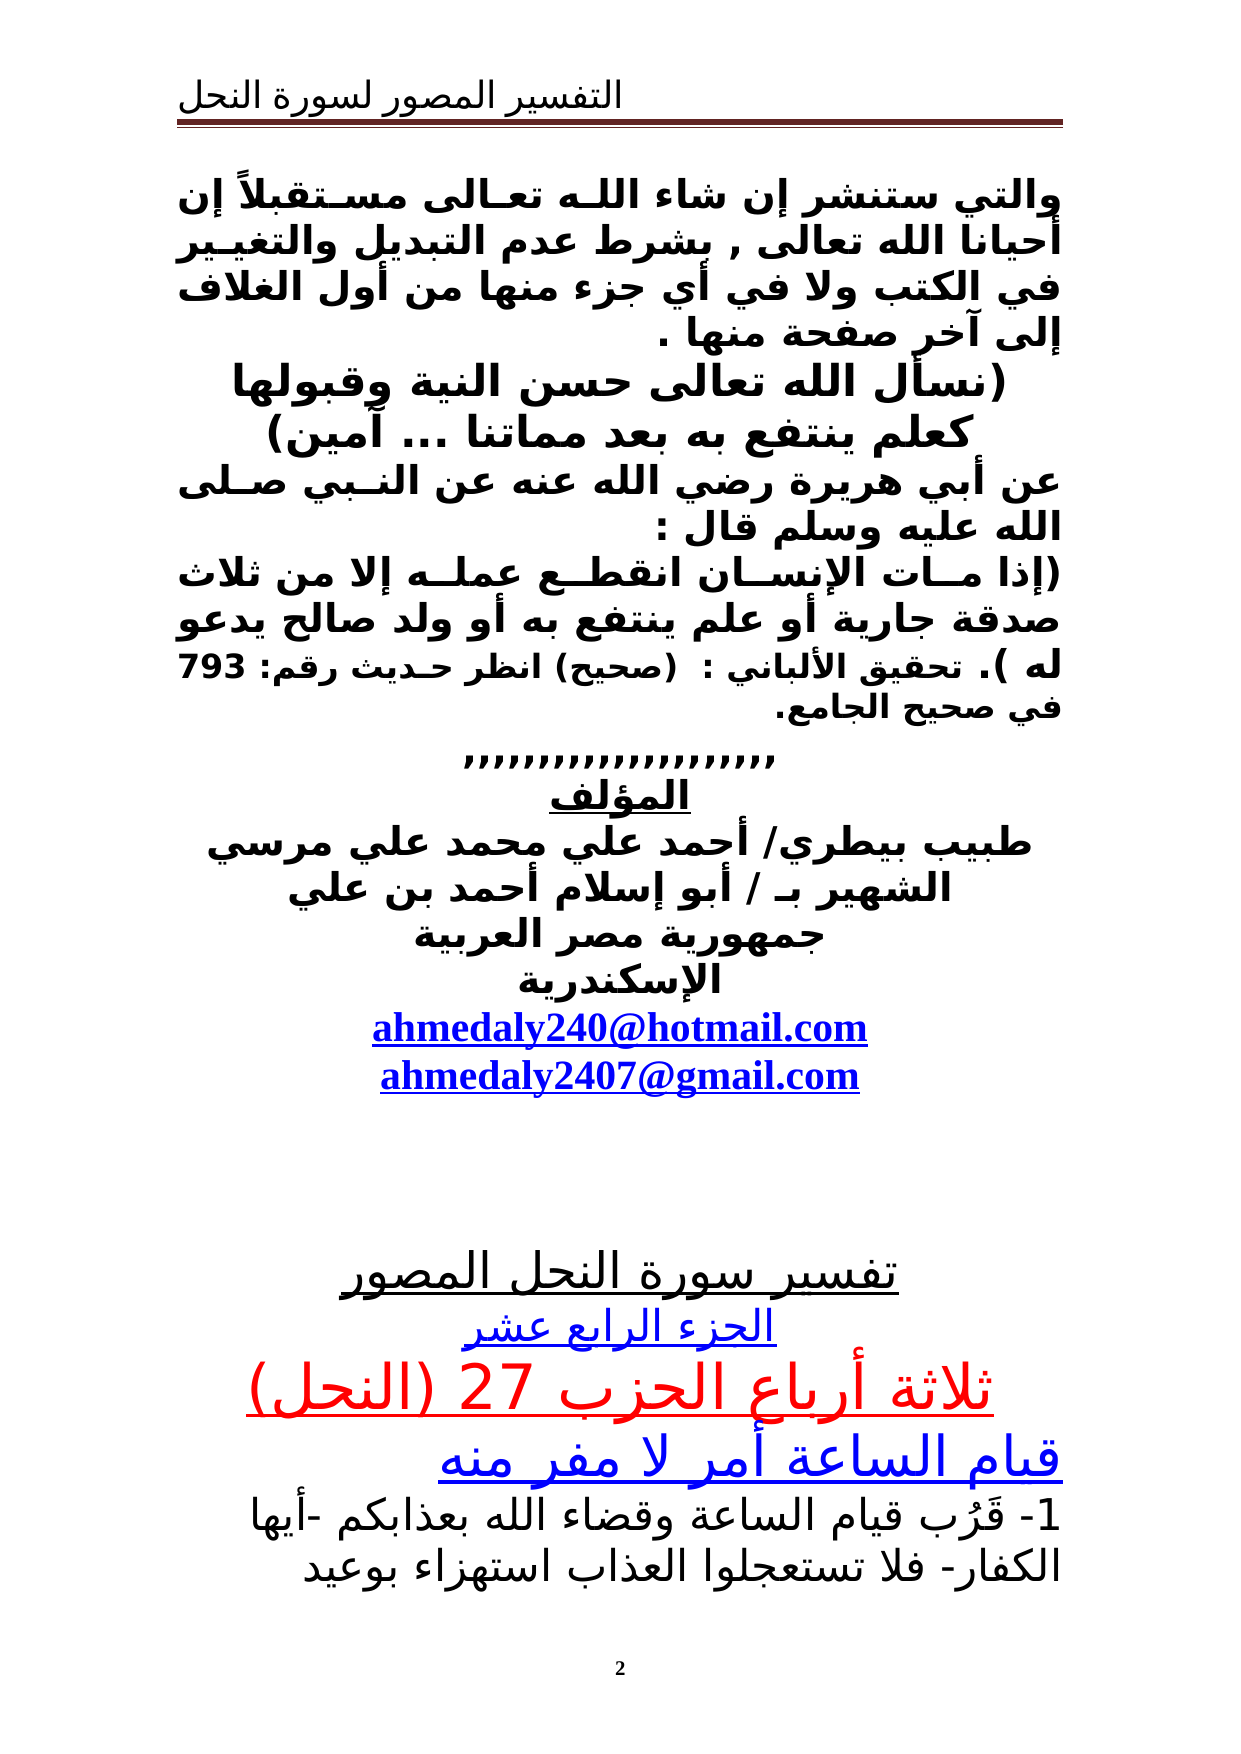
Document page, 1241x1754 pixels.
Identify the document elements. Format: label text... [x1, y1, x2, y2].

text الإسكندرية [177, 957, 1063, 1003]
text جمهورية مصر العربية [177, 911, 1063, 957]
text ahmedaly240@hotmail.com [177, 1003, 1063, 1051]
text ثلاثة أرباع الحزب 27 (النحل) [177, 1352, 1063, 1424]
text عن أبي هريرة رضي الله عنه عن النبي صلى الله عليه وسلم قال : [177, 458, 1063, 550]
text الجزء الرابع عشر [177, 1301, 1063, 1352]
text تفسير سورة النحل المصور [177, 1242, 1063, 1301]
text (إذا مات الإنسان انقطع عمله إلا من ثلاث صدقة جارية أو علم ينتفع به أو ولد صالح يدعو له ). ‌تحقيق الألباني : (صحيح) انظر حديث رقم: 793 في صحيح الجامع.‌ [177, 550, 1063, 727]
text (نسأل الله تعالى حسن النية وقبولها كعلم ينتفع به بعد مماتنا ... آمين) [177, 356, 1063, 458]
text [177, 1490, 1063, 1592]
text ,,,,,,,,,,,,,,,,,,,,, [177, 727, 1063, 773]
text الشهير بـ / أبو إسلام أحمد بن علي [177, 865, 1063, 911]
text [177, 172, 1063, 356]
text ahmedaly2407@gmail.com [177, 1051, 1063, 1099]
text طبيب بيطري/ أحمد علي محمد علي مرسي [177, 819, 1063, 865]
text قيام الساعة أمر لا مفر منه [177, 1424, 1063, 1490]
text المؤلف [177, 773, 1063, 819]
